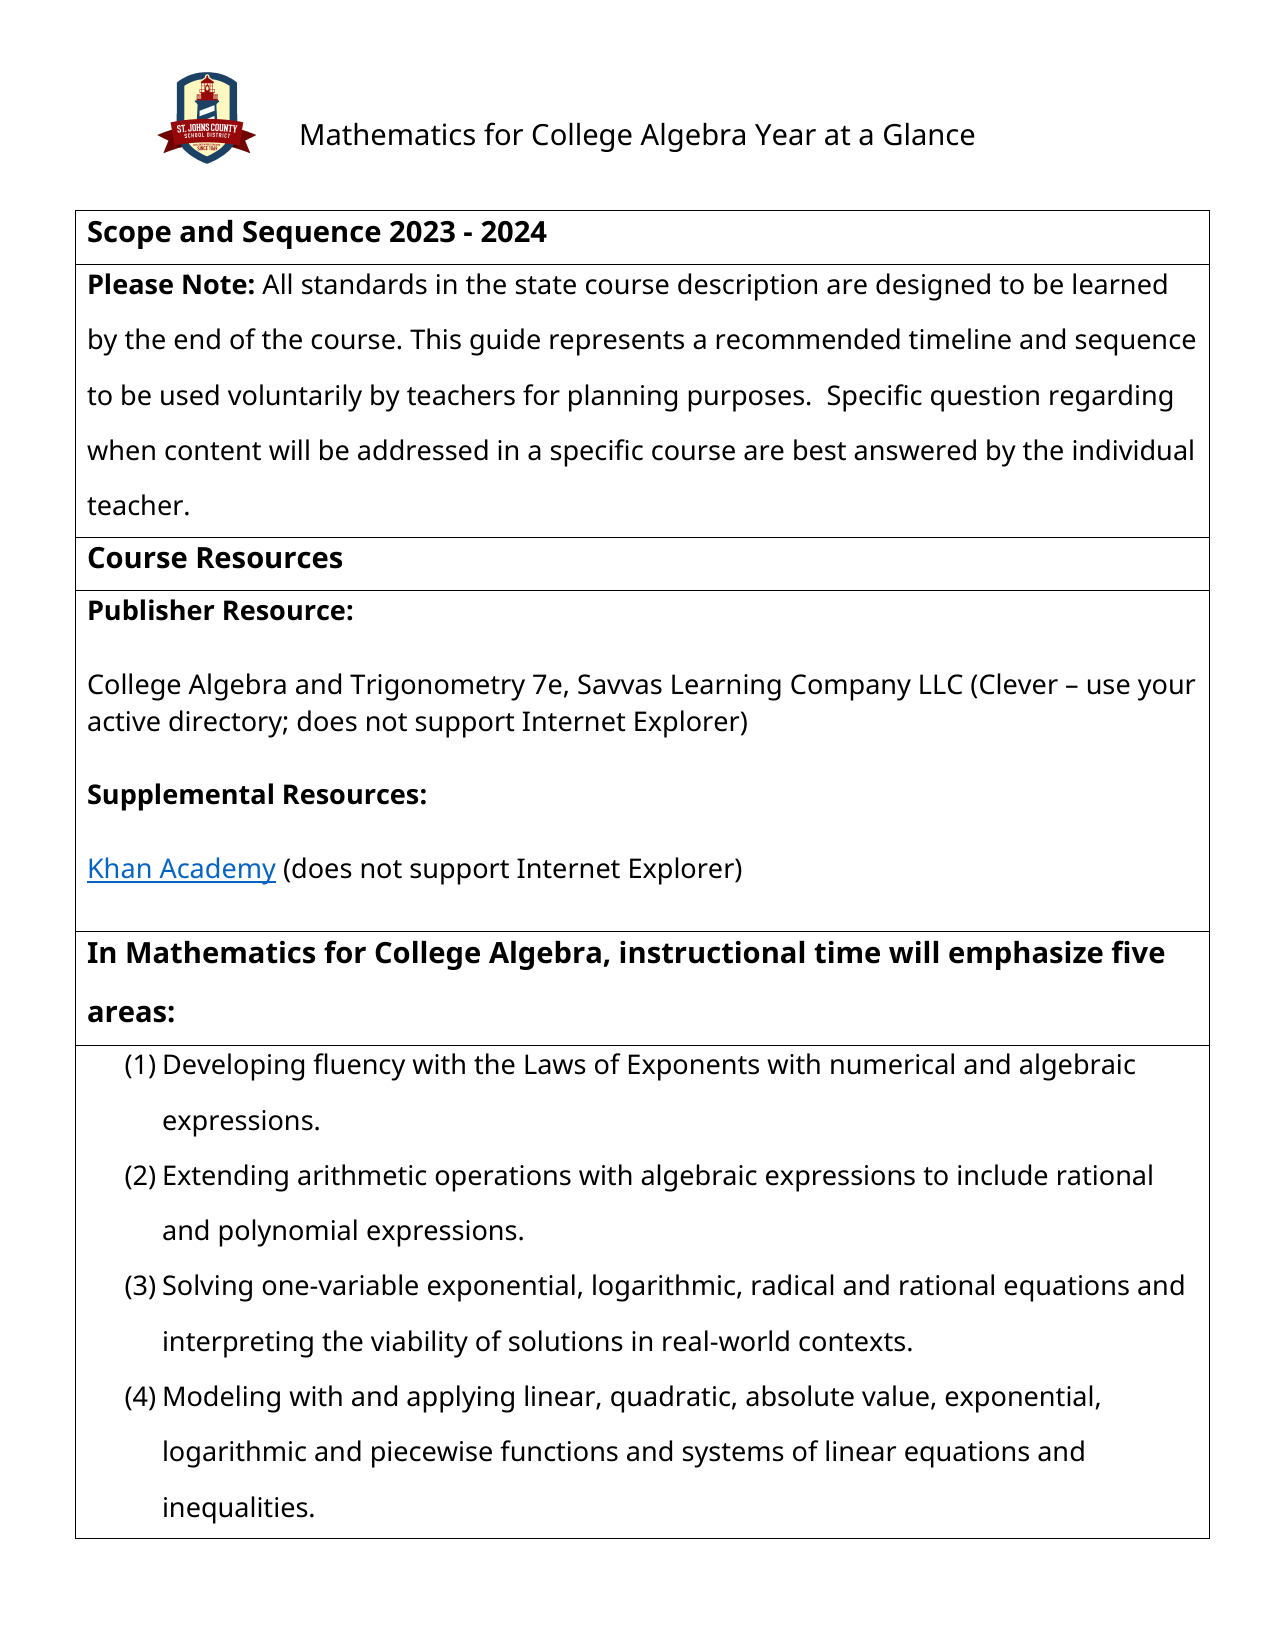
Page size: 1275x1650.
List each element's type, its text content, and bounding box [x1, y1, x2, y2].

table_header Scope and Sequence 2023 - 2024 [76, 211, 1209, 264]
picture [154, 59, 264, 166]
table_cell Publisher Resource: College Algebra and Trigonometry 7e, Savvas Learning Company LLC (Clever – use your active directory; does not support Internet Explorer) Supplemental Resources: Khan Academy (does not support Internet Explorer) [76, 591, 1209, 931]
table_cell In Mathematics for College Algebra, instructional time will emphasize five areas: [76, 932, 1209, 1044]
table_cell Course Resources [76, 538, 1209, 590]
table_cell Please Note: All standards in the state course description are designed to be learned by the end of the course. This guide represents a recommended timeline and sequence to be used voluntarily by teachers for planning purposes. Specific question regarding when content will be addressed in a specific course are best answered by the individual teacher. [76, 265, 1209, 537]
